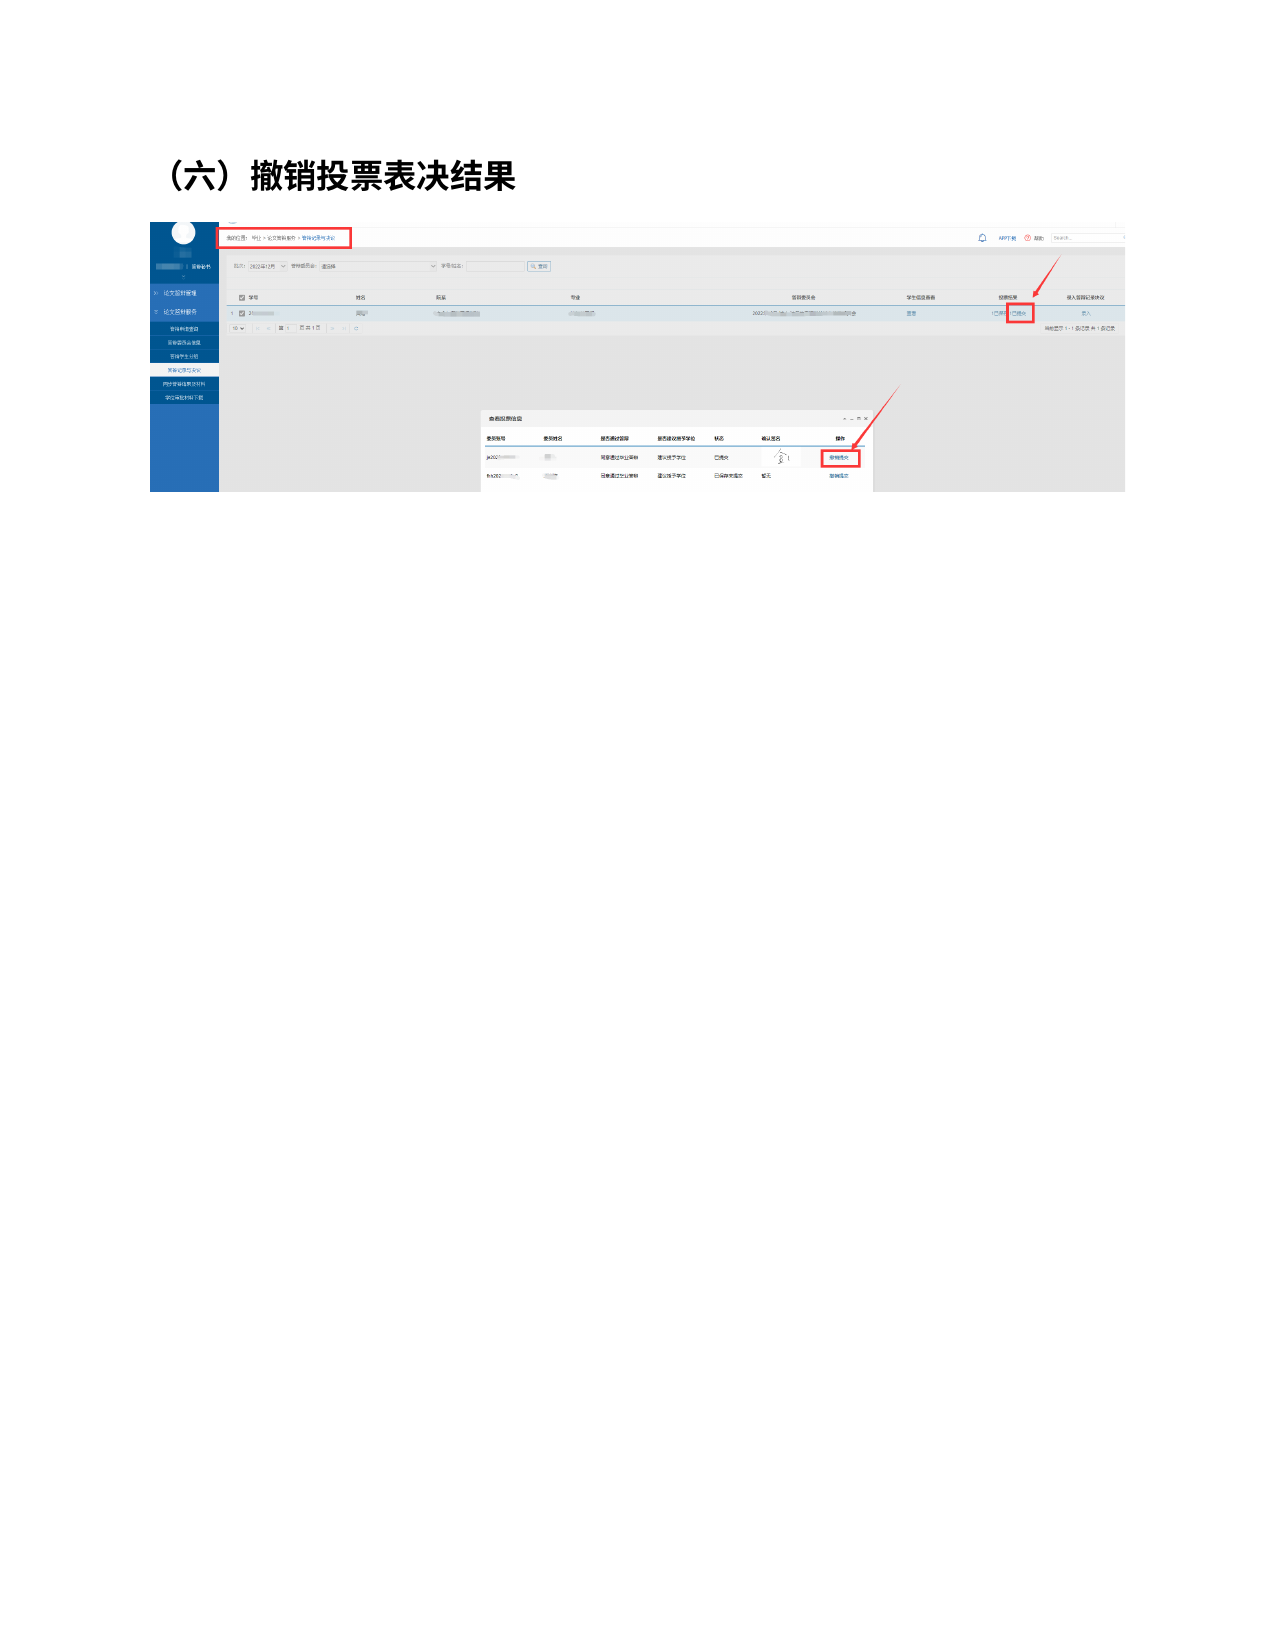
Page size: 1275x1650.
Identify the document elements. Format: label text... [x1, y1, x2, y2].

picture [150, 222, 1125, 492]
text （六）撤销投票表决结果 [150, 150, 1125, 198]
